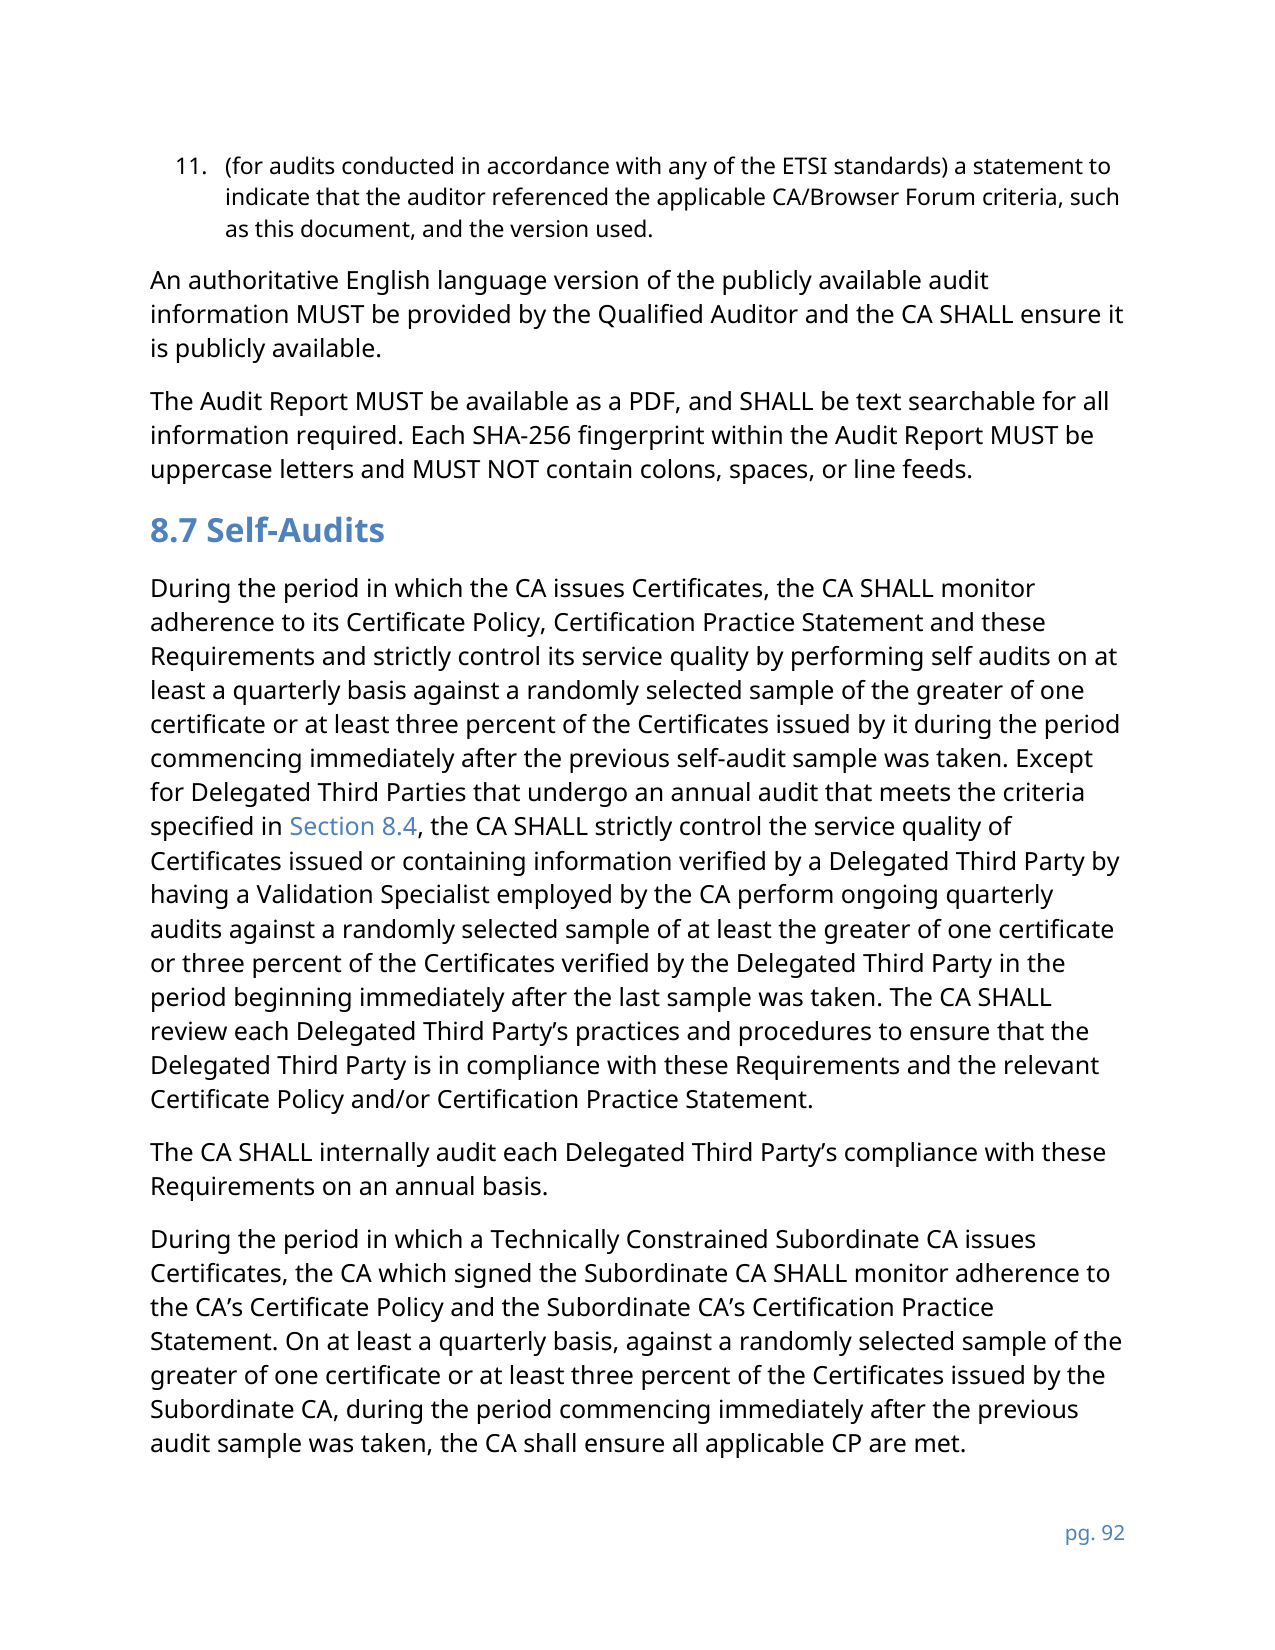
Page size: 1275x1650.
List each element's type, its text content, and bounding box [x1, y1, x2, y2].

text During the period in which the CA issues Certificates, the CA SHALL monitor adherence to its Certificate Policy, Certification Practice Statement and these Requirements and strictly control its service quality by performing self audits on at least a quarterly basis against a randomly selected sample of the greater of one certificate or at least three percent of the Certificates issued by it during the period commencing immediately after the previous self-audit sample was taken. Except for Delegated Third Parties that undergo an annual audit that meets the criteria specified in Section 8.4, the CA SHALL strictly control the service quality of Certificates issued or containing information verified by a Delegated Third Party by having a Validation Specialist employed by the CA perform ongoing quarterly audits against a randomly selected sample of at least the greater of one certificate or three percent of the Certificates verified by the Delegated Third Party in the period beginning immediately after the last sample was taken. The CA SHALL review each Delegated Third Party’s practices and procedures to ensure that the Delegated Third Party is in compliance with these Requirements and the relevant Certificate Policy and/or Certification Practice Statement. [150, 571, 1125, 1116]
text An authoritative English language version of the publicly available audit information MUST be provided by the Qualified Auditor and the CA SHALL ensure it is publicly available. [150, 262, 1125, 365]
text During the period in which a Technically Constrained Subordinate CA issues Certificates, the CA which signed the Subordinate CA SHALL monitor adherence to the CA’s Certificate Policy and the Subordinate CA’s Certification Practice Statement. On at least a quarterly basis, against a randomly selected sample of the greater of one certificate or at least three percent of the Certificates issued by the Subordinate CA, during the period commencing immediately after the previous audit sample was taken, the CA shall ensure all applicable CP are met. [150, 1221, 1125, 1460]
list (for audits conducted in accordance with any of the ETSI standards) a statement to indicate that the auditor referenced the applicable CA/Browser Forum criteria, such as this document, and the version used. [175, 150, 1125, 244]
text The Audit Report MUST be available as a PDF, and SHALL be text searchable for all information required. Each SHA-256 fingerprint within the Audit Report MUST be uppercase letters and MUST NOT contain colons, spaces, or line feeds. [150, 383, 1125, 486]
text The CA SHALL internally audit each Delegated Third Party’s compliance with these Requirements on an annual basis. [150, 1134, 1125, 1202]
subtitle 8.7 Self-Audits [150, 506, 1125, 552]
